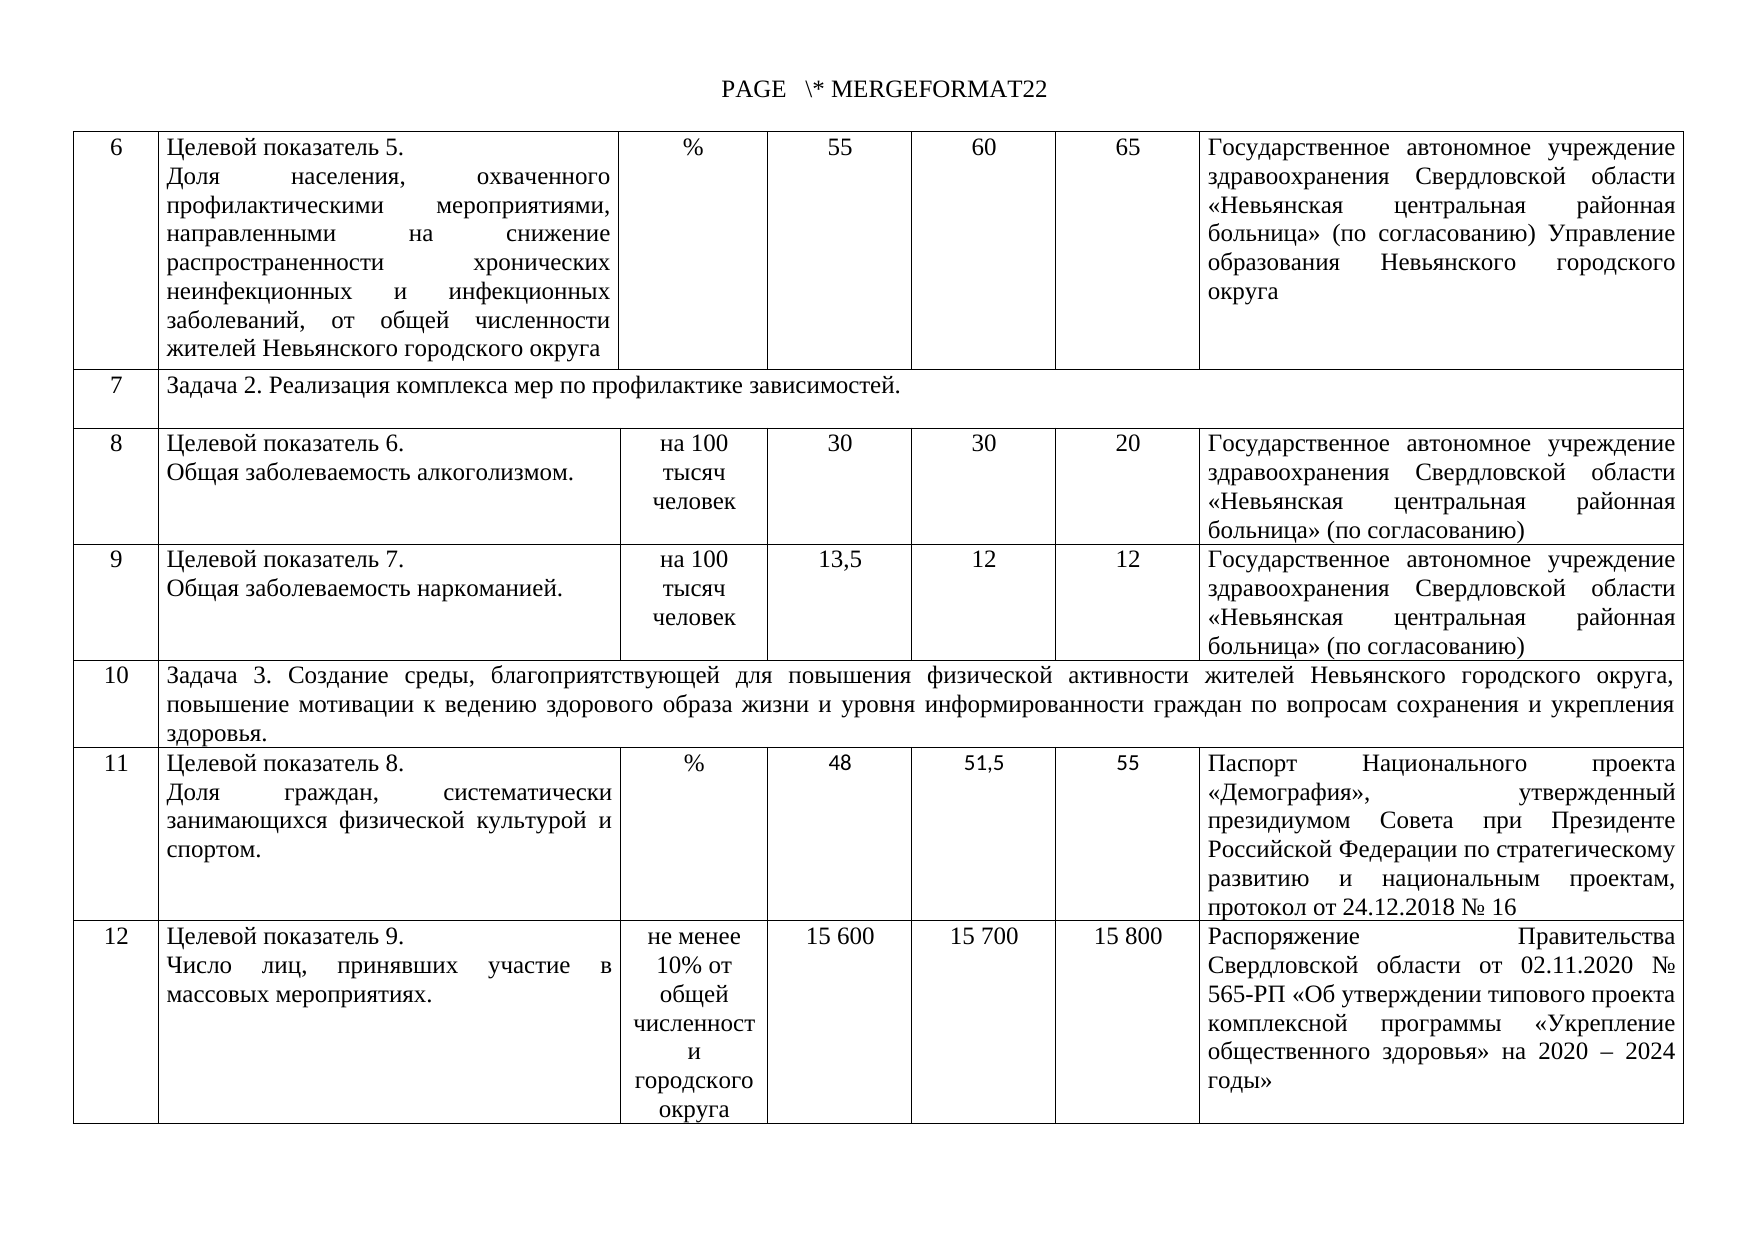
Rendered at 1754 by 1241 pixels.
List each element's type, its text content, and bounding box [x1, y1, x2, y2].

table_cell 11 [74, 748, 158, 920]
table_cell Государственное автономное учреждение здравоохранения Свердловской области «Невьянская центральная районная больница» (по согласованию) Управление образования Невьянского городского округа [1200, 132, 1683, 369]
table_cell 20 [1056, 429, 1199, 543]
table_cell Распоряжение Правительства Свердловской области от 02.11.2020 № 565-РП «Об утверждении типового проекта комплексной программы «Укрепление общественного здоровья» на 2020 – 2024 годы» [1200, 921, 1683, 1123]
table_cell Паспорт Национального проекта «Демография», утвержденный президиумом Совета при Президенте Российской Федерации по стратегическому развитию и национальным проектам, протокол от 24.12.2018 № 16 [1200, 748, 1683, 920]
table_cell Целевой показатель 5. Доля населения, охваченного профилактическими мероприятиями, направленными на снижение распространенности хронических неинфекционных и инфекционных заболеваний, от общей численности жителей Невьянского городского округа [159, 132, 618, 369]
table_cell 9 [74, 545, 158, 659]
table_cell Государственное автономное учреждение здравоохранения Свердловской области «Невьянская центральная районная больница» (по согласованию) [1200, 545, 1683, 659]
table_cell 8 [74, 429, 158, 543]
table_cell Задача 3. Создание среды, благоприятствующей для повышения физической активности жителей Невьянского городского округа, повышение мотивации к ведению здорового образа жизни и уровня информированности граждан по вопросам сохранения и укрепления здоровья. [159, 661, 1683, 747]
table_cell 60 [912, 132, 1055, 369]
table_cell Целевой показатель 7. Общая заболеваемость наркоманией. [159, 545, 620, 659]
table_cell 12 [912, 545, 1055, 659]
table_cell % [621, 748, 767, 920]
table_cell Задача 2. Реализация комплекса мер по профилактике зависимостей. [159, 370, 1683, 427]
table_cell 7 [74, 370, 158, 427]
table_cell 48 [768, 748, 911, 920]
table_cell % [619, 132, 767, 369]
table_cell 13,5 [768, 545, 911, 659]
table_cell Целевой показатель 8. Доля граждан, систематически занимающихся физической культурой и спортом. [159, 748, 620, 920]
table_cell 12 [74, 921, 158, 1123]
table_cell 55 [768, 132, 911, 369]
table_cell 15 800 [1056, 921, 1199, 1123]
table_cell 55 [1056, 748, 1199, 920]
table_cell 65 [1056, 132, 1199, 369]
table_cell 30 [912, 429, 1055, 543]
table_cell не менее 10% от общей численности городского округа [621, 921, 767, 1123]
table_cell Государственное автономное учреждение здравоохранения Свердловской области «Невьянская центральная районная больница» (по согласованию) [1200, 429, 1683, 543]
table_cell 15 600 [768, 921, 911, 1123]
table_cell 6 [74, 132, 158, 369]
table_cell 15 700 [912, 921, 1055, 1123]
table_cell на 100 тысяч человек [621, 545, 767, 659]
table_cell 51,5 [912, 748, 1055, 920]
table_cell 30 [768, 429, 911, 543]
table_cell Целевой показатель 9. Число лиц, принявших участие в массовых мероприятиях. [159, 921, 620, 1123]
table_cell 12 [1056, 545, 1199, 659]
table_cell Целевой показатель 6. Общая заболеваемость алкоголизмом. [159, 429, 620, 543]
table_cell 10 [74, 661, 158, 747]
table_cell на 100 тысяч человек [621, 429, 767, 543]
